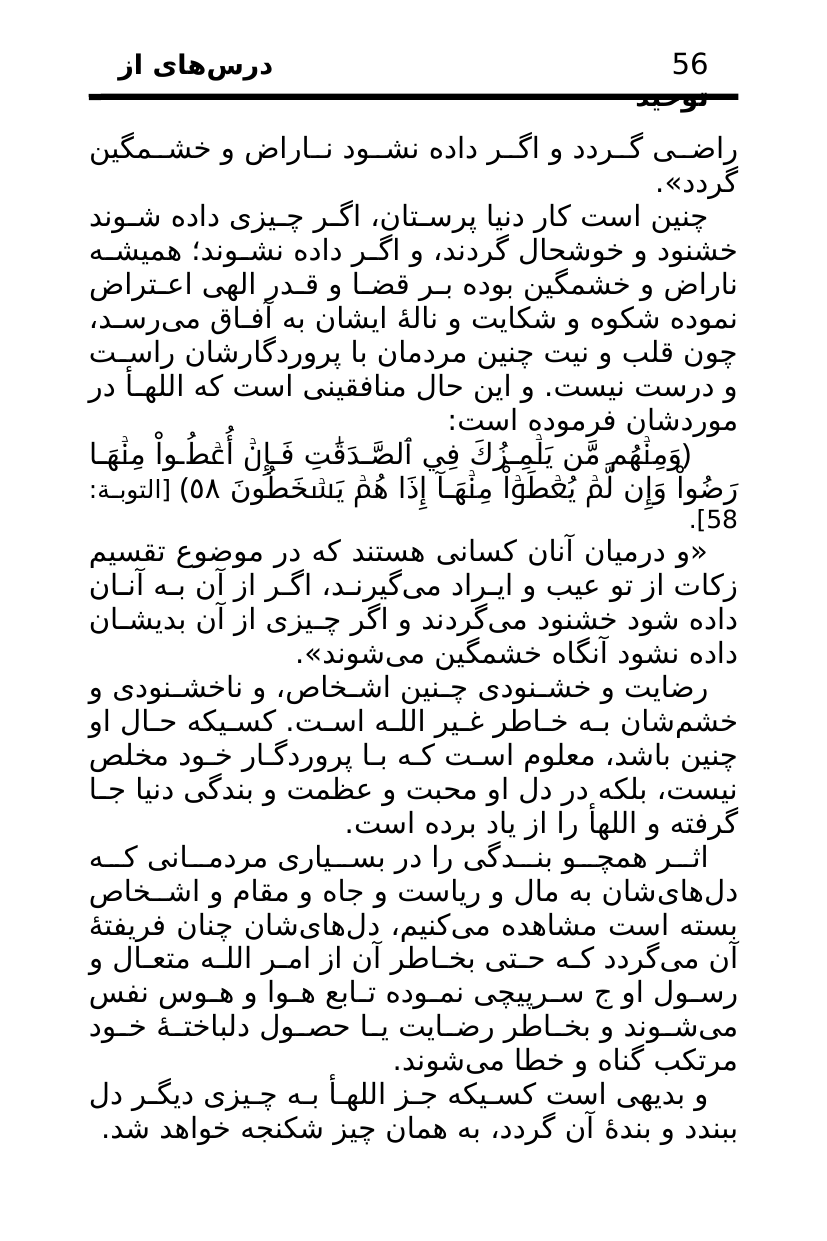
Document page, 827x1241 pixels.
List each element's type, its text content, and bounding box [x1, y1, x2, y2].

text چنین است کار دنیا پرستان، اگر چیزی داده شوند خشنود و خوشحال گردند، و اگر داده نشوند؛ همیشه ناراض و خشمگین بوده بر قضا و قدر الهی اعتراض نموده شکوه و شکایت و نالۀ ایشان به آفاق می‌رسد، چون قلب و نیت چنین مردمان با پروردگار‌شان راست و درست نیست. و این حال منافقینی است که اللهأ در مورد‌شان فرموده است: [89, 199, 738, 437]
text «و درمیان آنان کسانی هستند که در موضوع تقسیم زکات از تو عیب و ایراد می‌گیرند، اگر از آن به آنان داده شود خشنود می‌گردند و اگر چیزی از آن بدیشان داده نشود آنگاه خشمگین می‌شوند». [89, 534, 738, 670]
text اثر همچو بندگی را در بسیاری مردمانی که دل‌های‌شان به مال و ریاست و جاه و مقام و اشخاص بسته است مشاهده می‌کنیم، دل‌های‌شان چنان فریفتۀ آن می‌گردد که حتی بخاطر آن از امر الله متعال و رسول او ج سرپیچی نموده تابع هوا و هوس نفس می‌شوند و بخاطر رضایت یا حصول دلباختۀ خود مرتکب گناه و خطا می‌شوند. [89, 840, 738, 1078]
text و بدیهی است کسیکه جز اللهأ به چیزی دیگر دل ببندد و بندۀ آن گردد، به همان چیز شکنجه خواهد شد. [89, 1078, 738, 1146]
text ﴿وَمِنۡهُم مَّن يَلۡمِزُكَ فِي ٱلصَّدَقَٰتِ فَإِنۡ أُعۡطُواْ مِنۡهَا رَضُواْ وَإِن لَّمۡ يُعۡطَوۡاْ مِنۡهَآ إِذَا هُمۡ يَسۡخَطُونَ ٥٨﴾ [التوبة: 58]. [89, 437, 738, 534]
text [89, 132, 738, 199]
text رضایت و خشنودی چنین اشخاص، و ناخشنودی و خشم‌شان به خاطر غیر الله است. کسیکه حال او چنین باشد، معلوم است که با پروردگار خود مخلص نیست، بلکه در دل او محبت و عظمت و بندگی دنیا جا گرفته و اللهأ را از یاد برده است. [89, 670, 738, 840]
